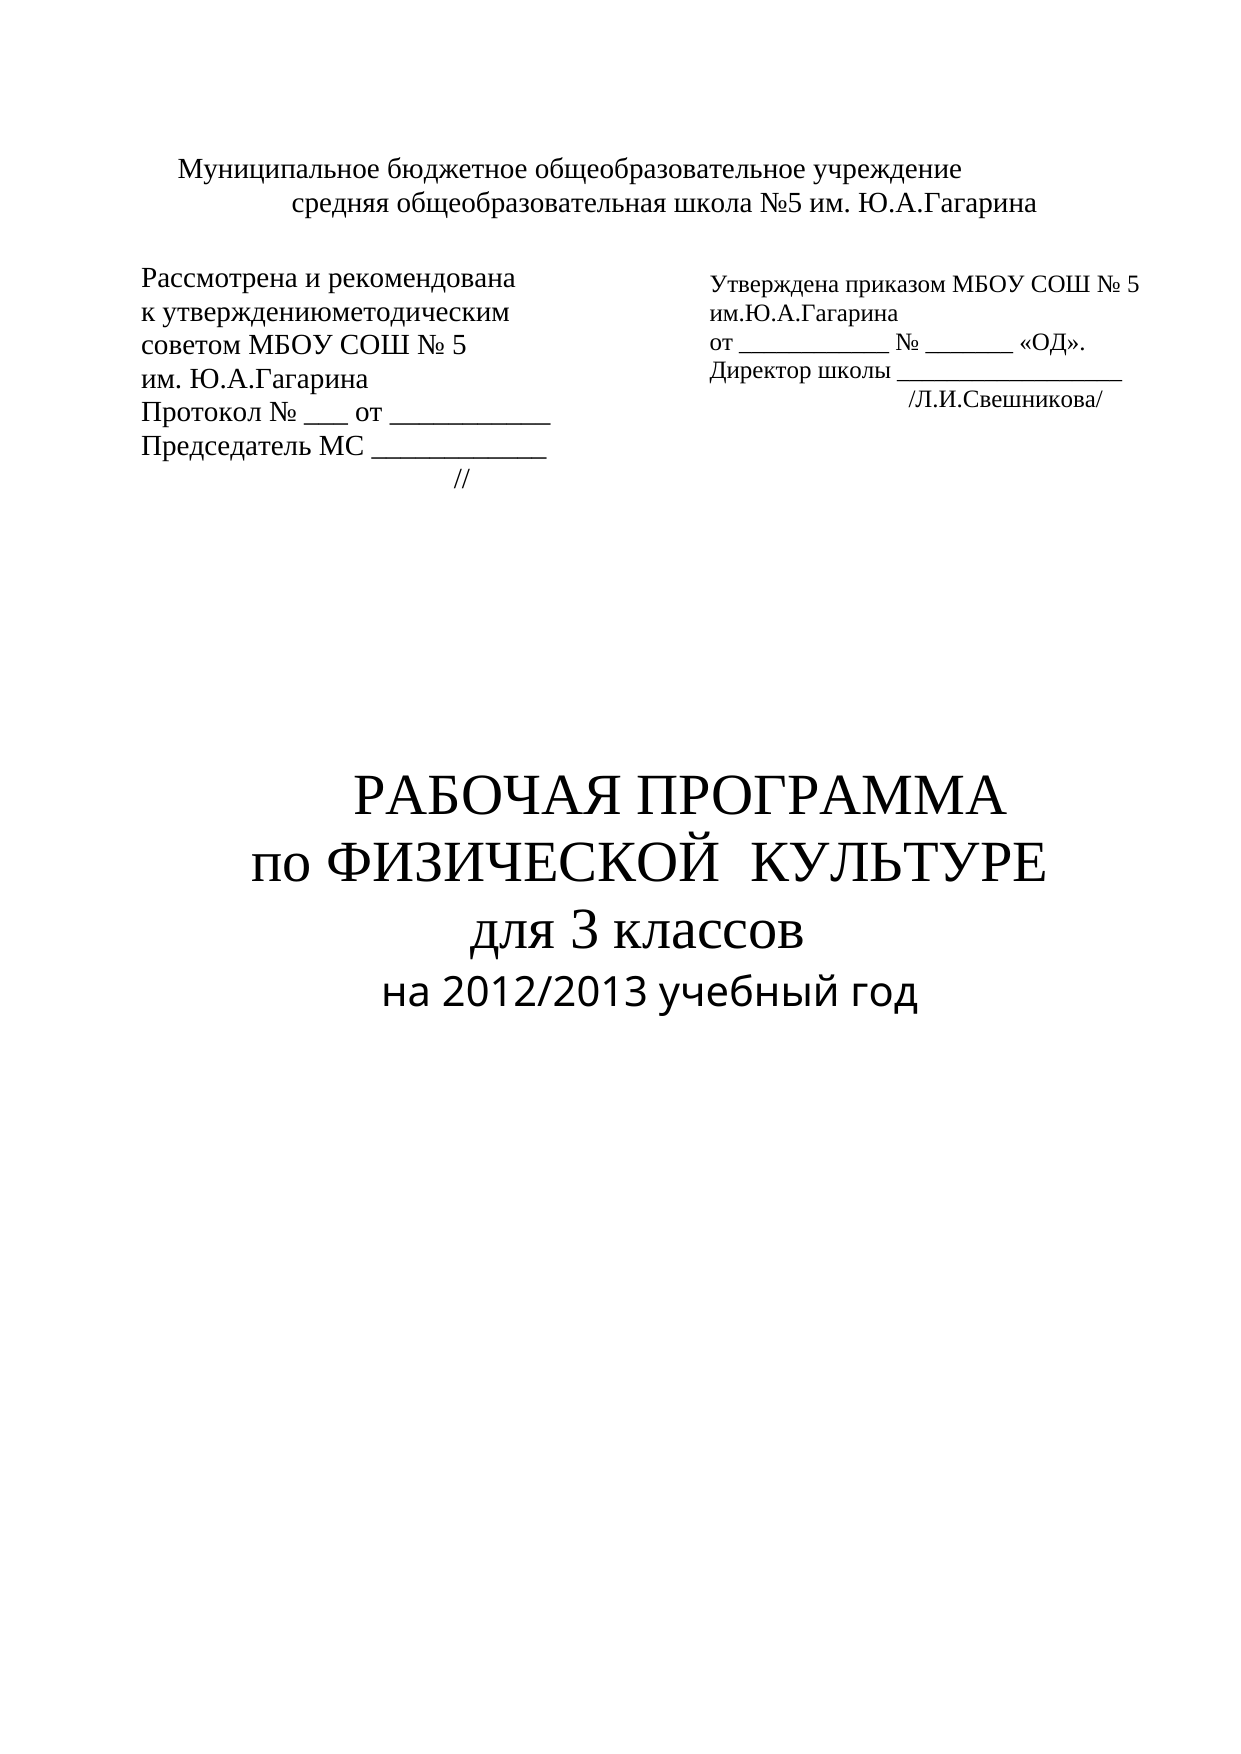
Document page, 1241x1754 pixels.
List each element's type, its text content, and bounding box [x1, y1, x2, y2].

text Муниципальное бюджетное общеобразовательное учреждение [177, 152, 1152, 185]
text /Л.И.Свешникова/ [709, 384, 1195, 413]
text Директор школы __________________ [709, 355, 1195, 384]
text РАБОЧАЯ ПРОГРАММА [177, 760, 1152, 827]
text // [141, 462, 571, 495]
text им. Ю.А.Гагарина [141, 361, 571, 394]
text на 2012/2013 учебный год [177, 961, 1152, 1018]
text советом МБОУ СОШ № 5 [141, 327, 571, 361]
text Рассмотрена и рекомендована [141, 260, 571, 294]
text для 3 классов [177, 894, 1152, 961]
text от ____________ № _______ «ОД». [709, 327, 1195, 355]
text средняя общеобразовательная школа №5 им. Ю.А.Гагарина [177, 185, 1152, 219]
text Председатель МС ____________ [141, 428, 571, 462]
text Утверждена приказом МБОУ СОШ № 5 им.Ю.А.Гагарина [709, 269, 1195, 327]
text Протокол № ___ от ___________ [141, 394, 571, 428]
text к утверждениюметодическим [141, 294, 571, 327]
text по ФИЗИЧЕСКОЙ КУЛЬТУРЕ [177, 827, 1152, 894]
